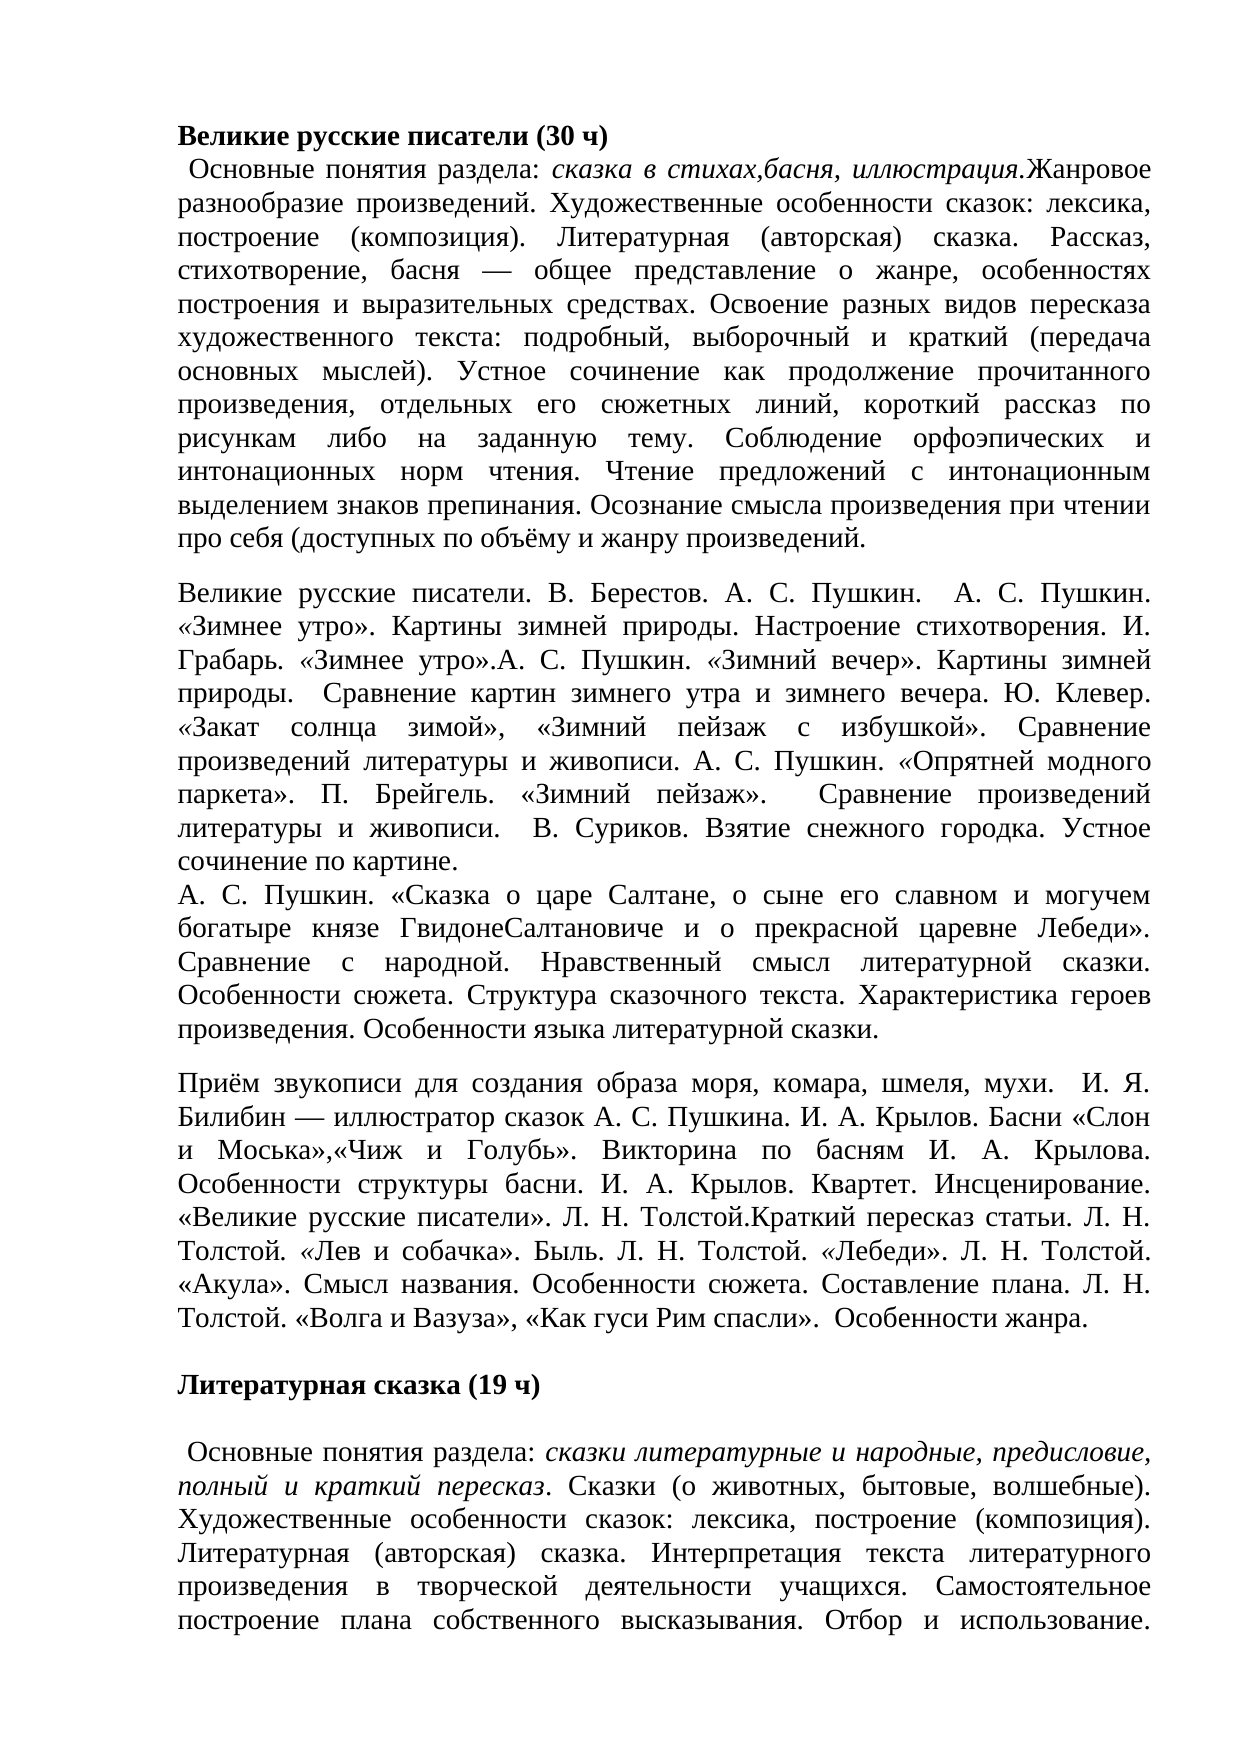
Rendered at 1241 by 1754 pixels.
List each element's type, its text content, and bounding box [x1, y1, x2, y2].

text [177, 1434, 1152, 1636]
text Литературная сказка (19 ч) [177, 1367, 1152, 1401]
text Великие русские писатели. В. Берестов. А. С. Пушкин. А. С. Пушкин. «Зимнее утро». Картины зимней природы. Настроение стихотворения. И. Грабарь. «Зимнее утро».А. С. Пушкин. «Зимний вечер». Картины зимней природы. Сравнение картин зимнего утра и зимнего вечера. Ю. Клевер. «Закат солнца зимой», «Зимний пейзаж с избушкой». Сравнение произведений литературы и живописи. А. С. Пушкин. «Опрятней модного паркета». П. Брейгель. «Зимний пейзаж». Сравнение произведений литературы и живописи. В. Суриков. Взятие снежного городка. Устное сочинение по картине. [177, 575, 1152, 877]
text Приём звукописи для создания образа моря, комара, шмеля, мухи. И. Я. Билибин — иллюстратор сказок А. С. Пушкина. И. А. Крылов. Басни «Слон и Моська»,«Чиж и Голубь». Викторина по басням И. А. Крылова. Особенности структуры басни. И. А. Крылов. Квартет. Инсценирование. «Великие русские писатели». Л. Н. Толстой.Краткий пересказ статьи. Л. Н. Толстой. «Лев и собачка». Быль. Л. Н. Толстой. «Лебеди». Л. Н. Толстой. «Акула». Смысл названия. Особенности сюжета. Составление плана. Л. Н. Толстой. «Волга и Вазуза», «Как гуси Рим спасли». Особенности жанра. [177, 1065, 1152, 1334]
text А. С. Пушкин. «Сказка о царе Салтане, о сыне его славном и могучем богатыре князе ГвидонеСалтановиче и о прекрасной царевне Лебеди». Сравнение с народной. Нравственный смысл литературной сказки. Особенности сюжета. Структура сказочного текста. Характеристика героев произведения. Особенности языка литературной сказки. [177, 877, 1152, 1044]
text Великие русские писатели (30 ч) [177, 118, 1152, 152]
text Основные понятия раздела: сказка в стихах,басня, иллюстрация.Жанровое разнообразие произведений. Художественные особенности сказок: лексика, построение (композиция). Литературная (авторская) сказка. Рассказ, стихотворение, басня — общее представление о жанре, особенностях построения и выразительных средствах. Освоение разных видов пересказа художественного текста: подробный, выборочный и краткий (передача основных мыслей). Устное сочинение как продолжение прочитанного произведения, отдельных его сюжетных линий, короткий рассказ по рисункам либо на заданную тему. Соблюдение орфоэпических и интонационных норм чтения. Чтение предложений с интонационным выделением знаков препинания. Осознание смысла произведения при чтении про себя (доступных по объёму и жанру произведений. [177, 152, 1152, 554]
